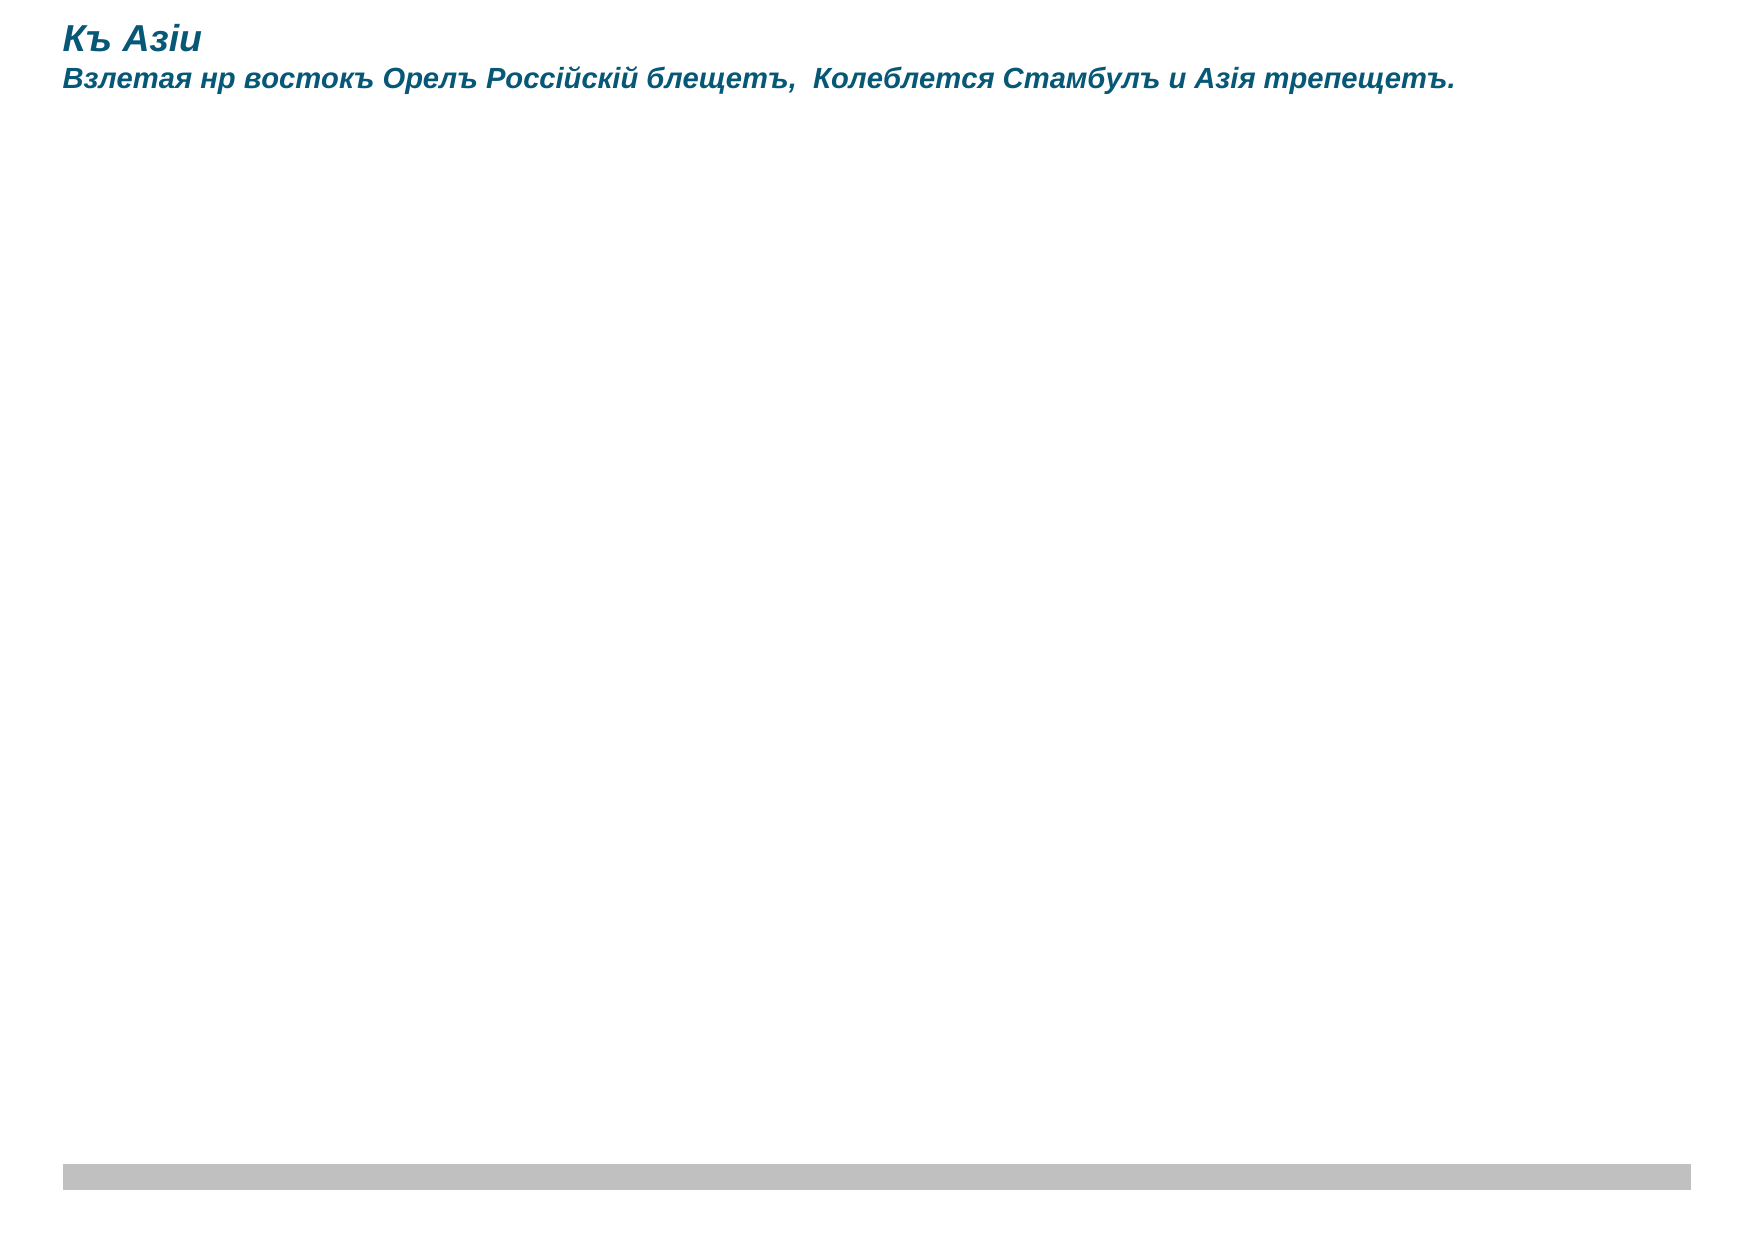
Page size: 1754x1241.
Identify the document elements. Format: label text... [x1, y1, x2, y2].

text Взлетая нр востокъ Орелъ Россійскій блещетъ, [62, 61, 1691, 94]
subtitle Къ Азіи [62, 17, 1691, 60]
